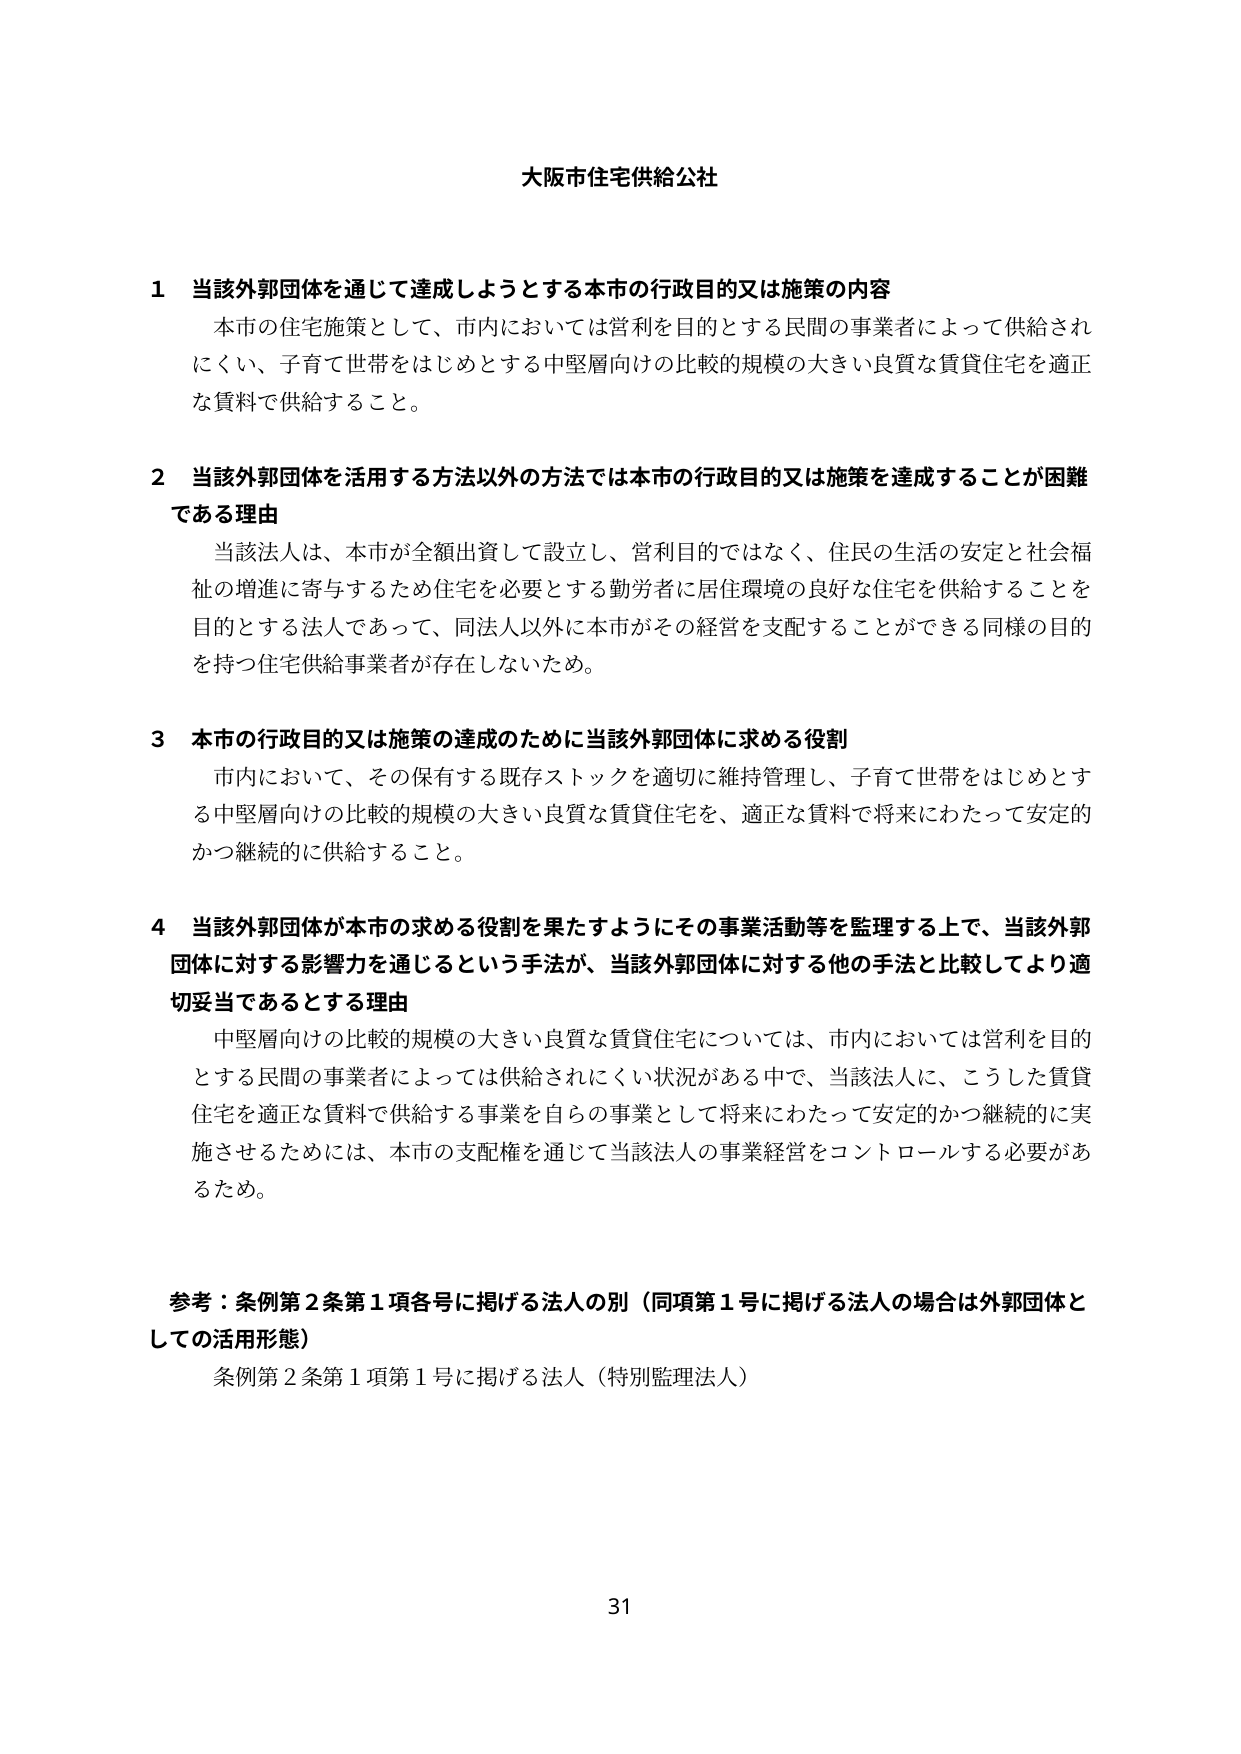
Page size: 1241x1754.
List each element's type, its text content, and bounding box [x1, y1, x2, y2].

text 条例第２条第１項第１号に掲げる法人（特別監理法人） [148, 1357, 1092, 1394]
text 市内において、その保有する既存ストックを適切に維持管理し、子育て世帯をはじめとする中堅層向けの比較的規模の大きい良質な賃貸住宅を、適正な賃料で将来にわたって安定的かつ継続的に供給すること。 [148, 757, 1092, 869]
text 大阪市住宅供給公社 [148, 157, 1092, 194]
text ３ 本市の行政目的又は施策の達成のために当該外郭団体に求める役割 [148, 719, 1092, 757]
text 中堅層向けの比較的規模の大きい良質な賃貸住宅については、市内においては営利を目的とする民間の事業者によっては供給されにくい状況がある中で、当該法人に、こうした賃貸住宅を適正な賃料で供給する事業を自らの事業として将来にわたって安定的かつ継続的に実施させるためには、本市の支配権を通じて当該法人の事業経営をコントロールする必要があるため。 [148, 1019, 1092, 1207]
text 当該法人は、本市が全額出資して設立し、営利目的ではなく、住民の生活の安定と社会福祉の増進に寄与するため住宅を必要とする勤労者に居住環境の良好な住宅を供給することを目的とする法人であって、同法人以外に本市がその経営を支配することができる同様の目的を持つ住宅供給事業者が存在しないため。 [148, 532, 1092, 682]
text 参考：条例第２条第１項各号に掲げる法人の別（同項第１号に掲げる法人の場合は外郭団体としての活用形態） [148, 1282, 1092, 1357]
text ４ 当該外郭団体が本市の求める役割を果たすようにその事業活動等を監理する上で、当該外郭団体に対する影響力を通じるという手法が、当該外郭団体に対する他の手法と比較してより適切妥当であるとする理由 [148, 907, 1092, 1019]
text １ 当該外郭団体を通じて達成しようとする本市の行政目的又は施策の内容 [148, 269, 1092, 307]
text ２ 当該外郭団体を活用する方法以外の方法では本市の行政目的又は施策を達成することが困難である理由 [148, 457, 1092, 532]
text 本市の住宅施策として、市内においては営利を目的とする民間の事業者によって供給されにくい、子育て世帯をはじめとする中堅層向けの比較的規模の大きい良質な賃貸住宅を適正な賃料で供給すること。 [148, 307, 1092, 419]
